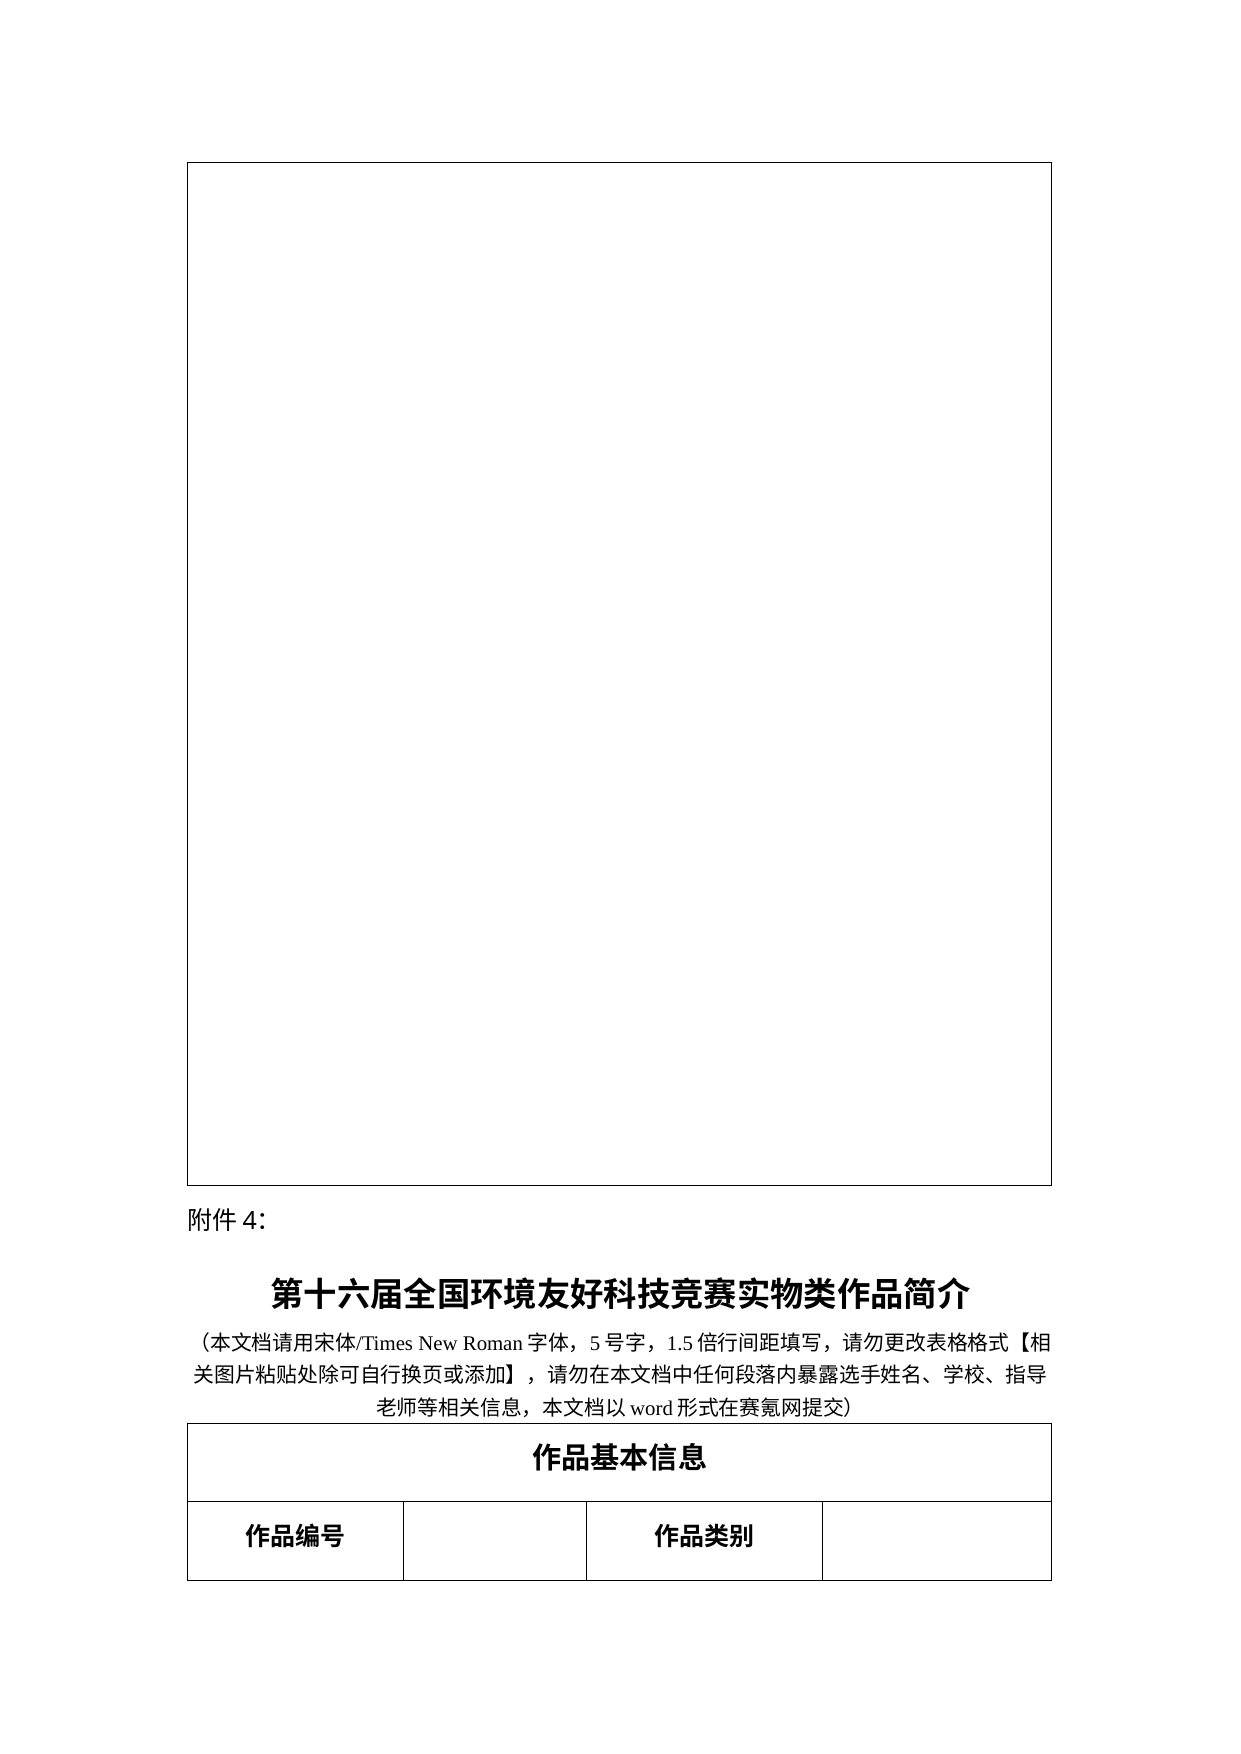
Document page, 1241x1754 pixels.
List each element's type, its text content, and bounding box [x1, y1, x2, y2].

table_cell 作品编号 （报名成功由赛氪网自动生成） [188, 1502, 403, 1579]
text （本文档请用宋体/Times New Roman字体，5号字，1.5倍行间距填写，请勿更改表格格式【相关图片粘贴处除可自行换页或添加】，请勿在本文档中任何段落内暴露选手姓名、学校、指导老师等相关信息，本文档以word形式在赛氪网提交） [187, 1325, 1053, 1422]
text 附件4： [187, 1186, 1053, 1251]
table_cell [404, 1502, 586, 1579]
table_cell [587, 1502, 822, 1579]
table_header 作品基本信息 [188, 1424, 1051, 1501]
text 第十六届全国环境友好科技竞赛实物类作品简介 [187, 1260, 1053, 1325]
table_cell [823, 1502, 1051, 1579]
table_cell [188, 163, 1051, 1185]
